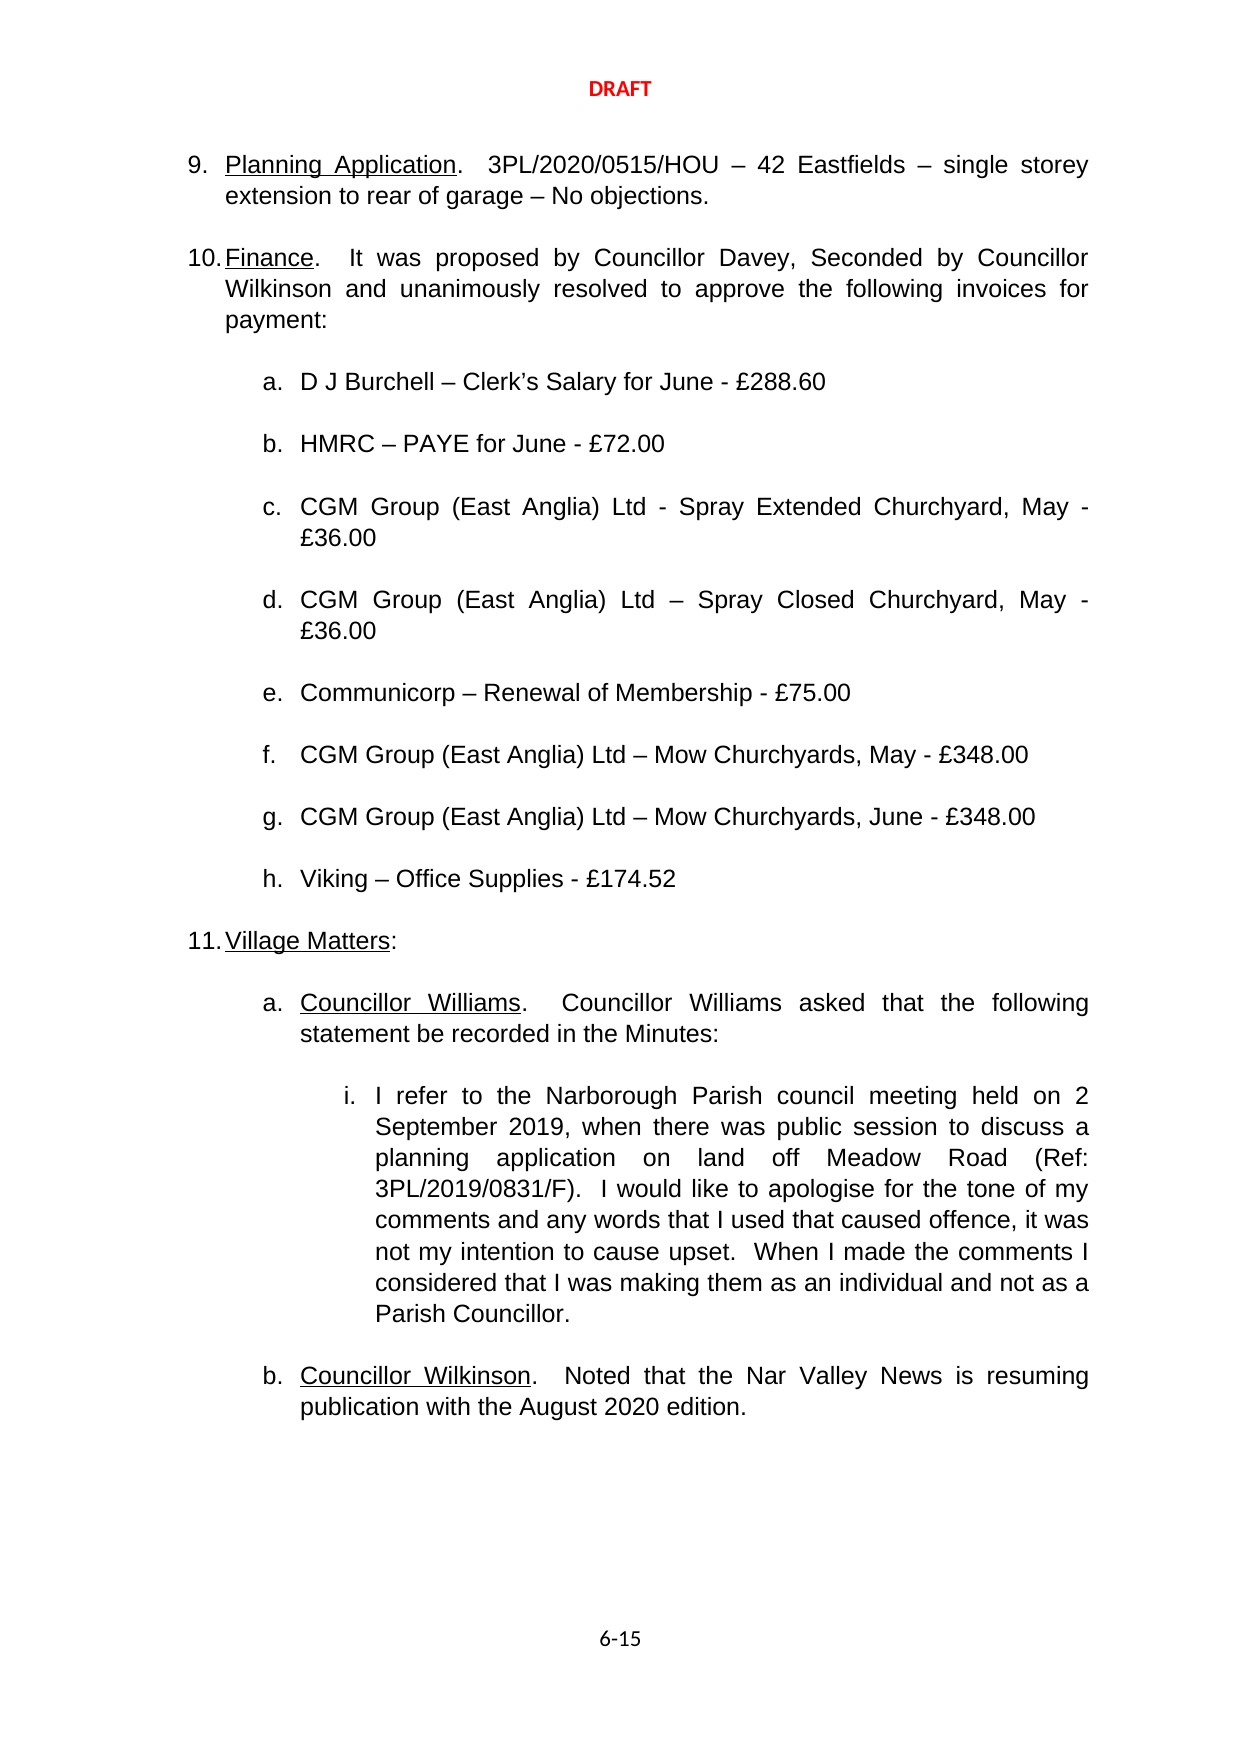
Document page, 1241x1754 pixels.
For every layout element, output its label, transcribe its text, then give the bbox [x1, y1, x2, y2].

list I refer to the Narborough Parish council meeting held on 2 September 2019, when there was public session to discuss a planning application on land off Meadow Road (Ref: 3PL/2019/0831/F). I would like to apologise for the tone of my comments and any words that I used that caused offence, it was not my intention to cause upset. When I made the comments I considered that I was making them as an individual and not as a Parish Councillor. [356, 1081, 1090, 1327]
list CGM Group (East Anglia) Ltd – Spray Closed Churchyard, May - £36.00 [262, 584, 1090, 644]
list Planning Application. 3PL/2020/0515/HOU – 42 Eastfields – single storey extension to rear of garage – No objections. [187, 150, 1090, 210]
list Councillor Wilkinson. Noted that the Nar Valley News is resuming publication with the August 2020 edition. [262, 1361, 1090, 1420]
list Communicorp – Renewal of Membership - £75.00 [262, 678, 1090, 706]
list CGM Group (East Anglia) Ltd - Spray Extended Churchyard, May - £36.00 [262, 491, 1090, 551]
list Councillor Williams. Councillor Williams asked that the following statement be recorded in the Minutes: [262, 988, 1090, 1048]
list CGM Group (East Anglia) Ltd – Mow Churchyards, June - £348.00 [262, 802, 1090, 831]
list HMRC – PAYE for June - £72.00 [262, 429, 1090, 458]
list CGM Group (East Anglia) Ltd – Mow Churchyards, May - £348.00 [262, 740, 1090, 768]
list D J Burchell – Clerk’s Salary for June - £288.60 [262, 367, 1090, 396]
list Finance. It was proposed by Councillor Davey, Seconded by Councillor Wilkinson and unanimously resolved to approve the following invoices for payment: [187, 243, 1090, 334]
list Viking – Office Supplies - £174.52 [262, 864, 1090, 893]
list Village Matters: [187, 926, 1090, 955]
